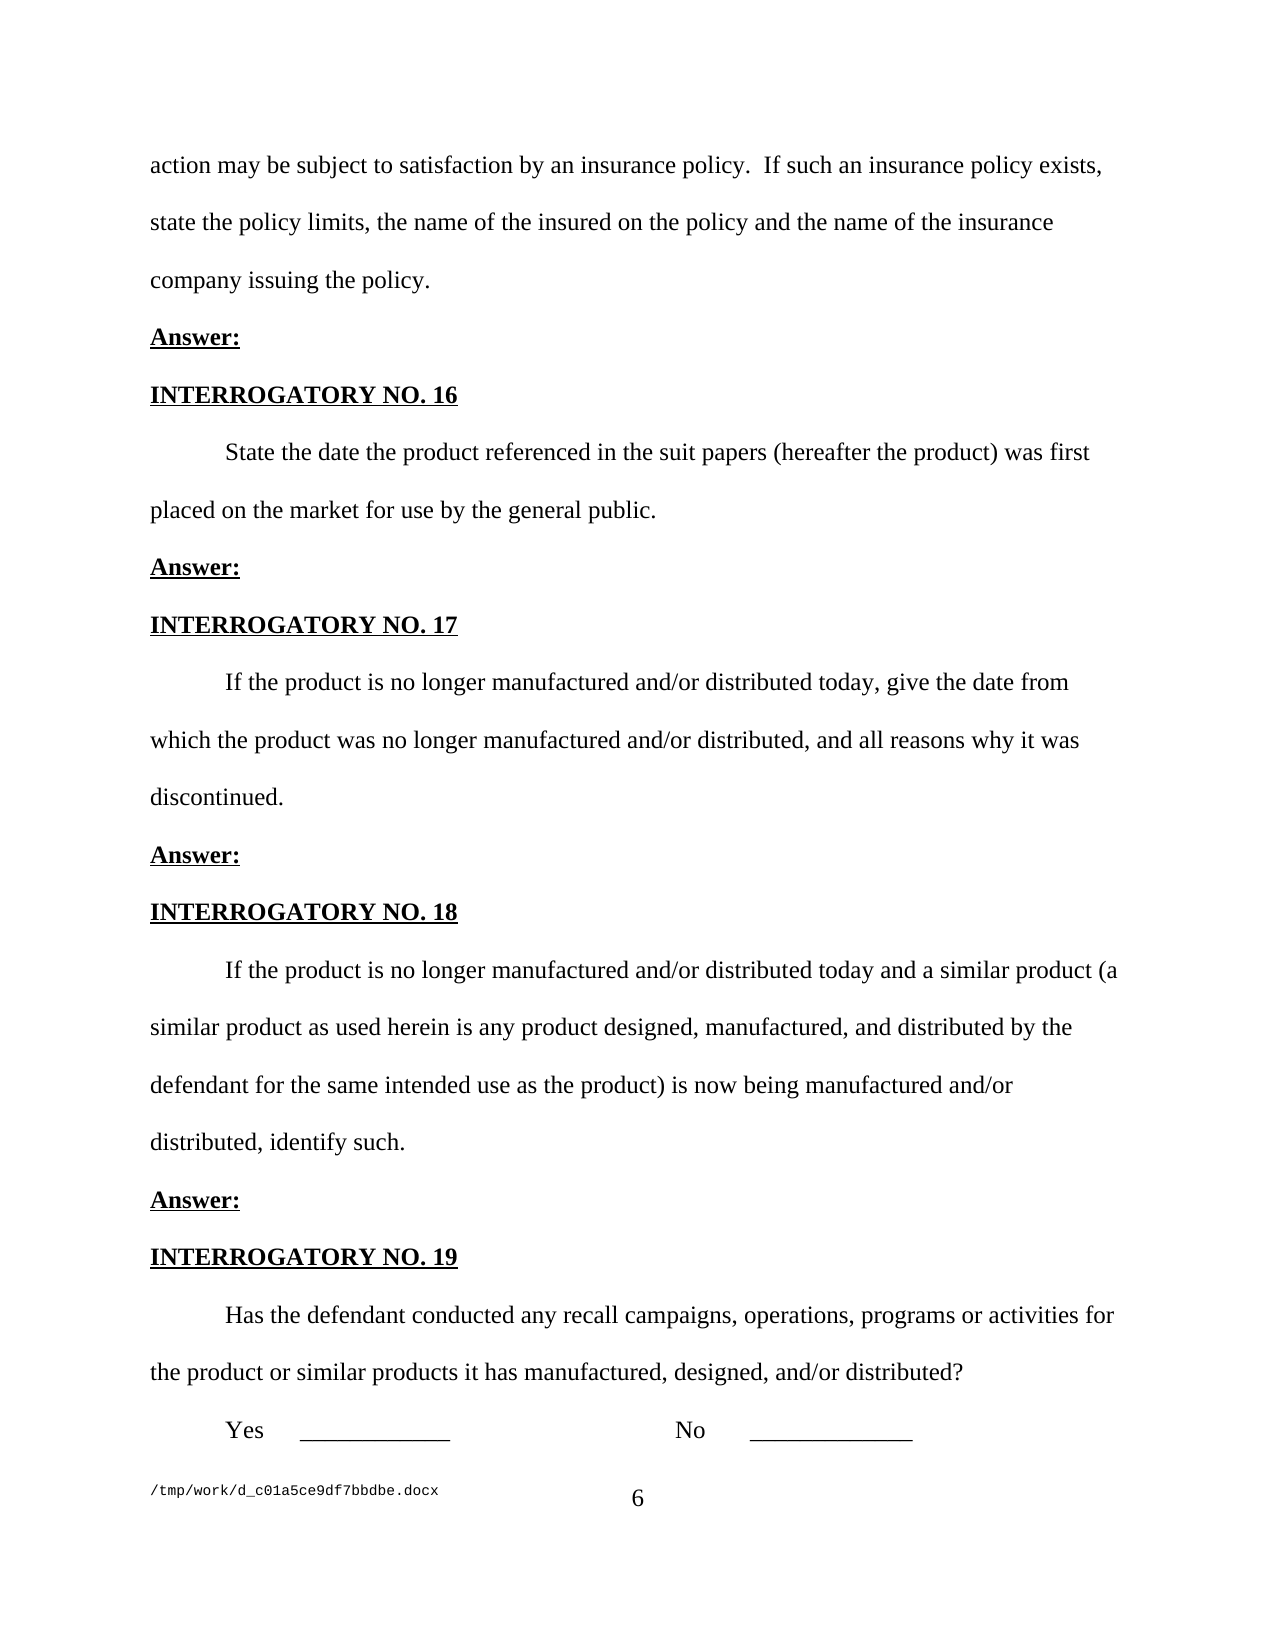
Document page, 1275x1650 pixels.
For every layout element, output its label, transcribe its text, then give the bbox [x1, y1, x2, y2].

text Answer: [150, 322, 1125, 351]
text Yes ____________ No _____________ [150, 1415, 1125, 1444]
text INTERROGATORY NO. 18 [150, 897, 1125, 926]
text Answer: [150, 840, 1125, 869]
text INTERROGATORY NO. 19 [150, 1242, 1125, 1271]
text Answer: [150, 1185, 1125, 1214]
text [150, 150, 1125, 294]
text State the date the product referenced in the suit papers (hereafter the product) was first placed on the market for use by the general public. [150, 437, 1125, 524]
text If the product is no longer manufactured and/or distributed today and a similar product (a similar product as used herein is any product designed, manufactured, and distributed by the defendant for the same intended use as the product) is now being manufactured and/or distributed, identify such. [150, 955, 1125, 1156]
text INTERROGATORY NO. 17 [150, 610, 1125, 639]
text INTERROGATORY NO. 16 [150, 380, 1125, 409]
text Answer: [150, 552, 1125, 581]
text Has the defendant conducted any recall campaigns, operations, programs or activities for the product or similar products it has manufactured, designed, and/or distributed? [150, 1300, 1125, 1386]
text If the product is no longer manufactured and/or distributed today, give the date from which the product was no longer manufactured and/or distributed, and all reasons why it was discontinued. [150, 667, 1125, 811]
